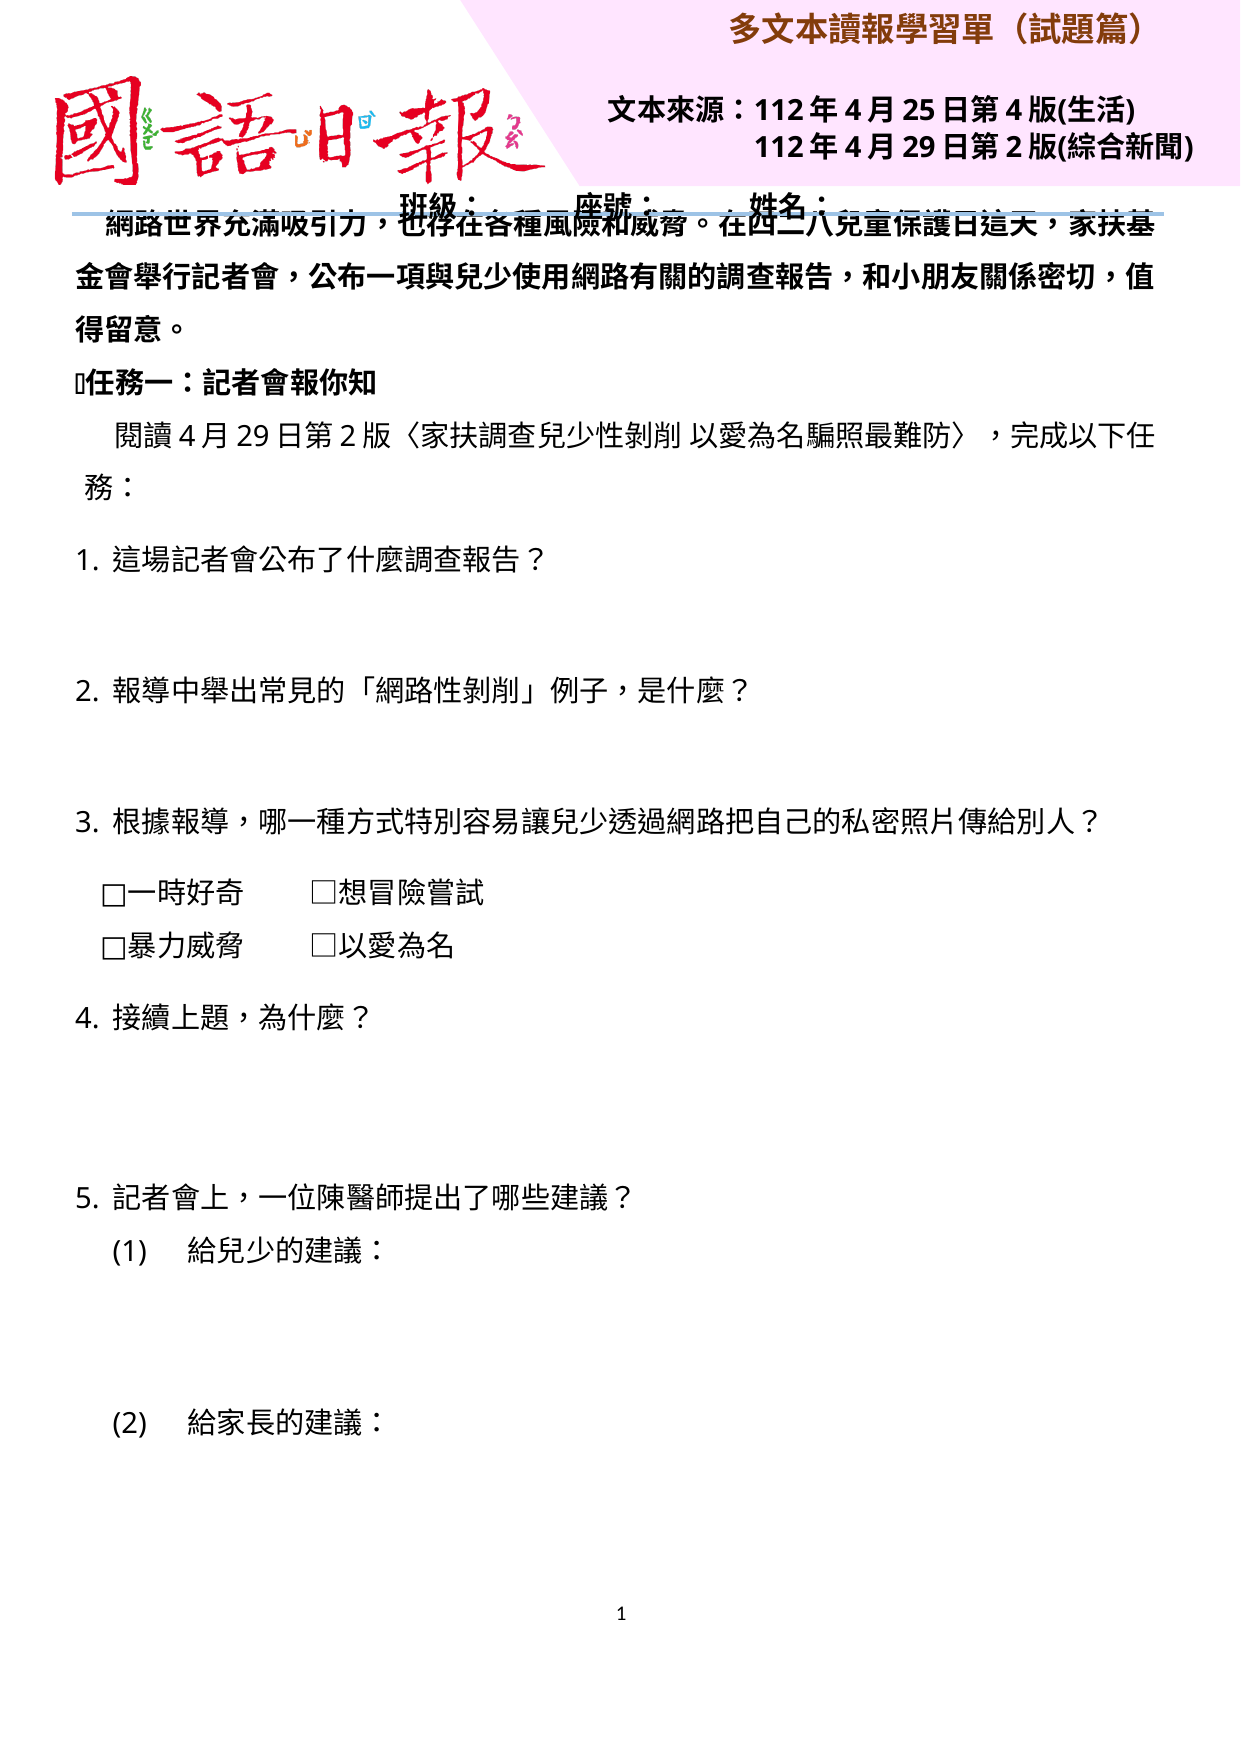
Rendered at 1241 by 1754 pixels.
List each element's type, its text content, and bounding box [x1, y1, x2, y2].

list 這場記者會公布了什麼調查報告？ [75, 537, 1167, 579]
text □一時好奇 □想冒險嘗試 [100, 870, 1167, 912]
list 給家長的建議： [112, 1399, 1167, 1442]
list 記者會上，一位陳醫師提出了哪些建議？ [75, 1175, 1167, 1217]
text 閱讀4月29日第2版〈家扶調查兒少性剝削 以愛為名騙照最難防〉，完成以下任務： [84, 412, 1167, 507]
list 給兒少的建議： [112, 1228, 1167, 1270]
text 任務一：記者會報你知 [75, 359, 1167, 402]
list 根據報導，哪一種方式特別容易讓兒少透過網路把自己的私密照片傳給別人？ [75, 798, 1167, 841]
list 接續上題，為什麼？ [75, 994, 1167, 1037]
list 報導中舉出常見的「網路性剝削」例子，是什麼？ [75, 667, 1167, 710]
picture [54, 76, 546, 185]
text 網路世界充滿吸引力，也存在各種風險和威脅。在四二八兒童保護日這天，家扶基金會舉行記者會，公布一項與兒少使用網路有關的調查報告，和小朋友關係密切，值得留意。 [75, 201, 1167, 349]
text □暴力威脅 □以愛為名 [100, 923, 1167, 965]
